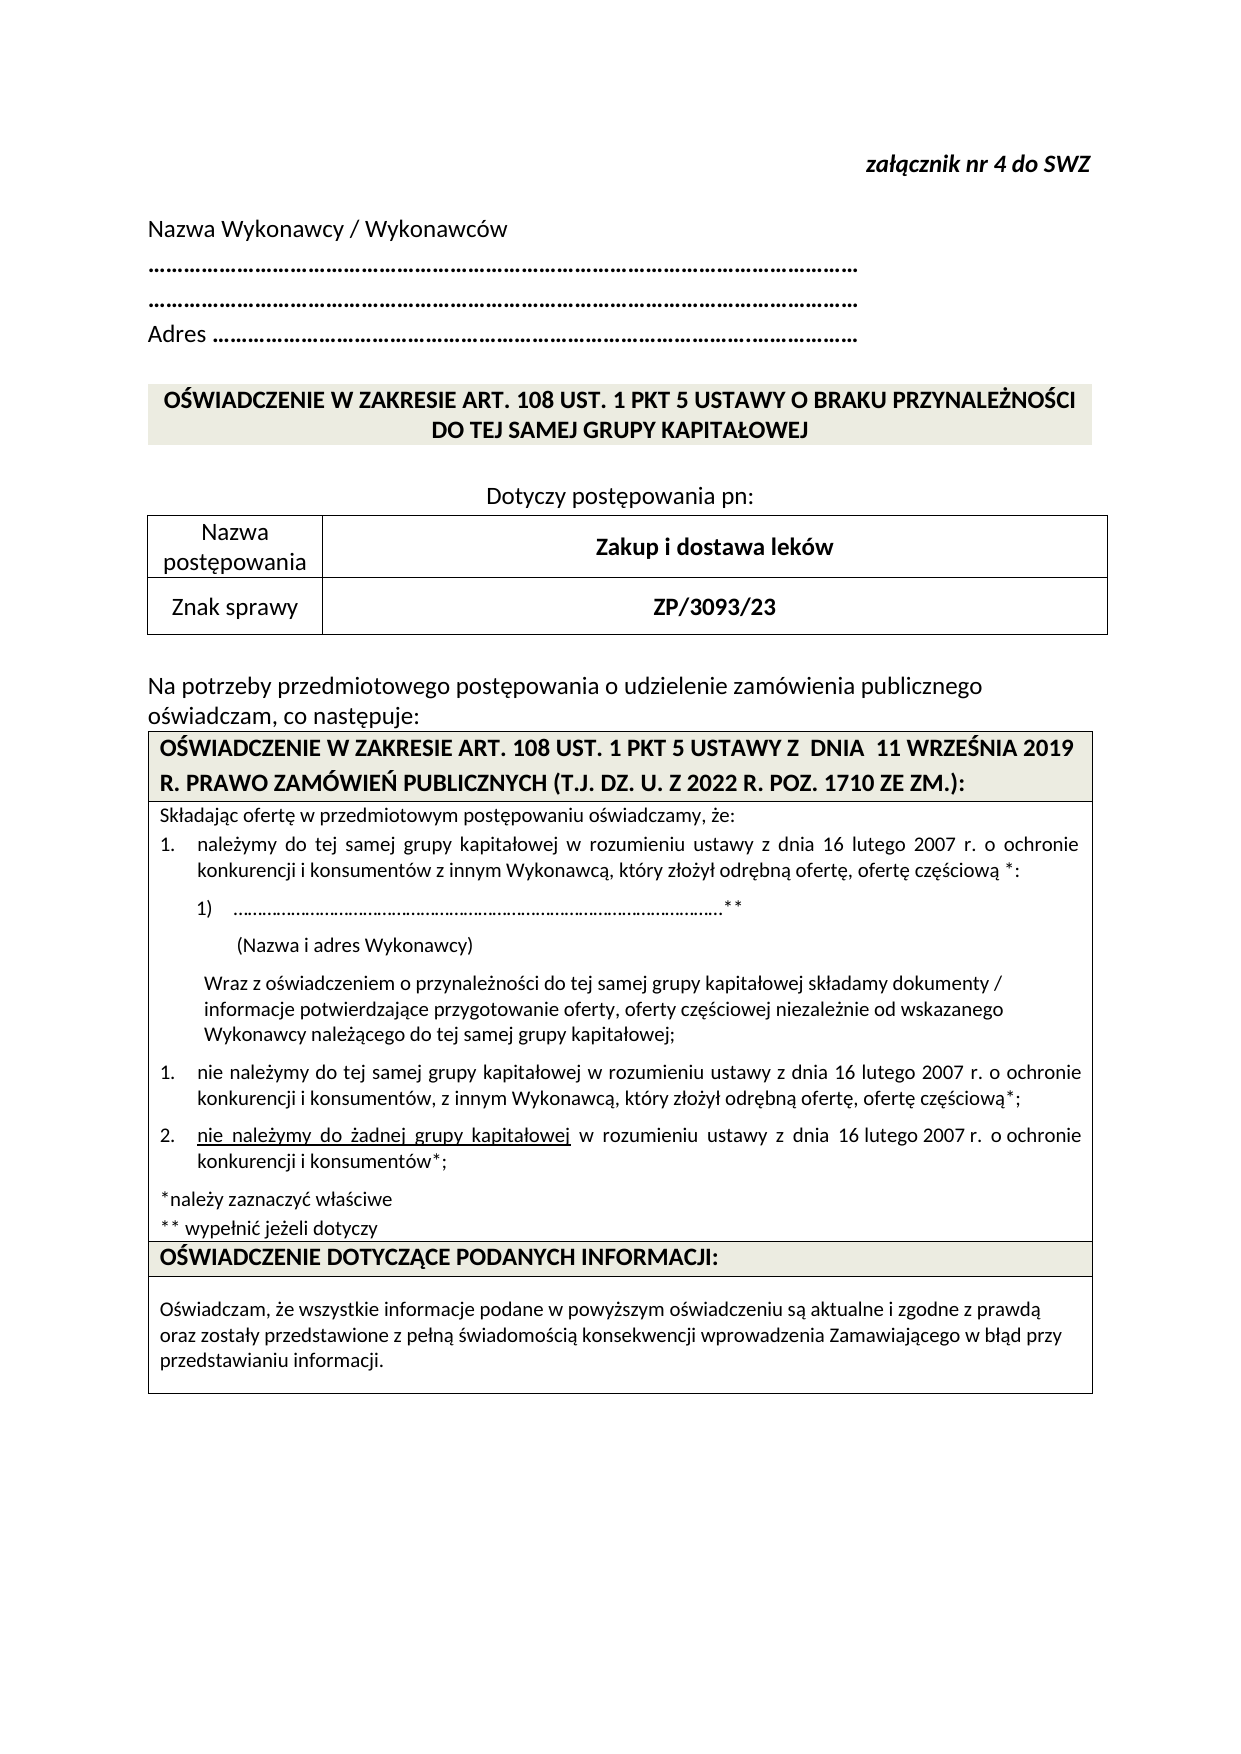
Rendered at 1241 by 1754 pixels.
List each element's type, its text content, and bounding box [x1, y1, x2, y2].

table_header Nazwa postępowania [148, 516, 322, 577]
table_cell Znak sprawy [148, 578, 322, 634]
text ………………………………………………………………………………………………………… [148, 283, 1092, 314]
table_header Zakup i dostawa leków [323, 516, 1107, 577]
table_cell ZP/3093/23 [323, 578, 1107, 634]
table_header OŚWIADCZENIE W ZAKRESIE ART. 108 UST. 1 PKT 5 USTAWY Z DNIA 11 WRZEŚNIA 2019 R. PRAWO ZAMÓWIEŃ PUBLICZNYCH (T.J. DZ. U. Z 2022 R. POZ. 1710 ZE ZM.): [149, 732, 1092, 801]
text Dotyczy postępowania pn: [148, 480, 1092, 510]
text OŚWIADCZENIE w zakresie art. 108 ust. 1 pkt 5 ustawy o braku przynależności do tej samej grupy kapitałowej [148, 384, 1092, 445]
text Na potrzeby przedmiotowego postępowania o udzielenie zamówienia publicznego oświadczam, co następuje: [148, 670, 1092, 731]
text Adres ……………………………………………………………………………….……………… [148, 318, 1092, 349]
text Nazwa Wykonawcy / Wykonawców ………………………………………………………………………………………………………… [148, 213, 1092, 279]
table_cell OŚWIADCZENIE DOTYCZĄCE PODANYCH INFORMACJI: [149, 1242, 1092, 1276]
table_cell Składając ofertę w przedmiotowym postępowaniu oświadczamy, że: należymy do tej samej grupy kapitałowej w rozumieniu ustawy z dnia 16 lutego 2007 r. o ochronie konkurencji i konsumentów z innym Wykonawcą, który złożył odrębną ofertę, ofertę częściową *: …………………………………………………………………………………………** (Nazwa i adres Wykonawcy) Wraz z oświadczeniem o przynależności do tej samej grupy kapitałowej składamy dokumenty / informacje potwierdzające przygotowanie oferty, oferty częściowej niezależnie od wskazanego Wykonawcy należącego do tej samej grupy kapitałowej; nie należymy do tej samej grupy kapitałowej w rozumieniu ustawy z dnia 16 lutego 2007 r. o ochronie konkurencji i konsumentów, z innym Wykonawcą, który złożył odrębną ofertę, ofertę częściową*; nie należymy do żadnej grupy kapitałowej w rozumieniu ustawy z dnia 16 lutego 2007 r. o ochronie konkurencji i konsumentów*; *należy zaznaczyć właściwe ** wypełnić jeżeli dotyczy [149, 802, 1092, 1241]
table_cell Oświadczam, że wszystkie informacje podane w powyższym oświadczeniu są aktualne i zgodne z prawdą oraz zostały przedstawione z pełną świadomością konsekwencji wprowadzenia Zamawiającego w błąd przy przedstawianiu informacji. [149, 1277, 1092, 1393]
subtitle załącznik nr 4 do SWZ [148, 148, 1092, 178]
